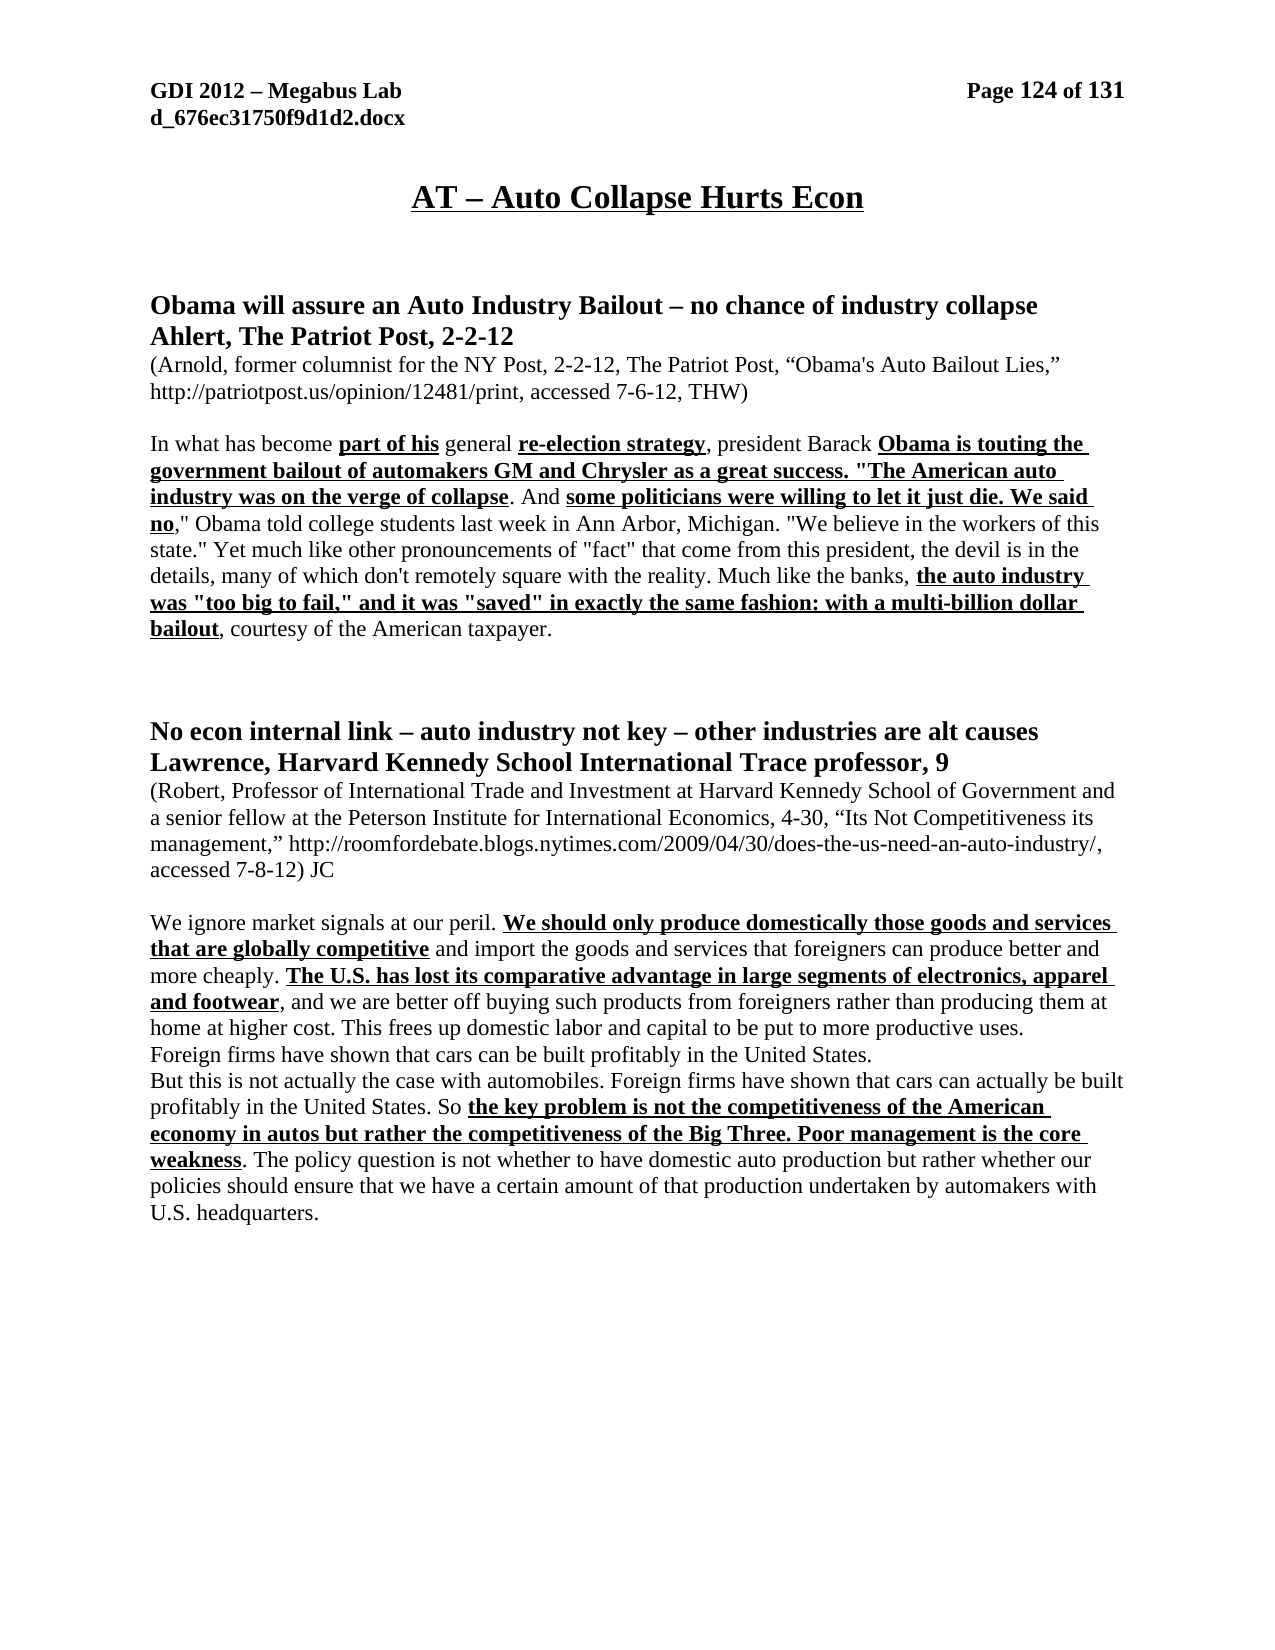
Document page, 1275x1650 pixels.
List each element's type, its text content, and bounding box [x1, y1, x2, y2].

subtitle Obama will assure an Auto Industry Bailout – no chance of industry collapse [150, 289, 1125, 320]
text Ahlert, The Patriot Post, 2-2-12 [150, 320, 1125, 351]
text We ignore market signals at our peril. We should only produce domestically those goods and services that are globally competitive and import the goods and services that foreigners can produce better and more cheaply. The U.S. has lost its comparative advantage in large segments of electronics, apparel and footwear, and we are better off buying such products from foreigners rather than producing them at home at higher cost. This frees up domestic labor and capital to be put to more productive uses. [150, 909, 1125, 1041]
text Lawrence, Harvard Kennedy School International Trace professor, 9 [150, 746, 1125, 777]
text But this is not actually the case with automobiles. Foreign firms have shown that cars can actually be built profitably in the United States. So the key problem is not the competitiveness of the American economy in autos but rather the competitiveness of the Big Three. Poor management is the core weakness. The policy question is not whether to have domestic auto production but rather whether our policies should ensure that we have a certain amount of that production undertaken by automakers with U.S. headquarters. [150, 1067, 1125, 1225]
text (Robert, Professor of International Trade and Investment at Harvard Kennedy School of Government and a senior fellow at the Peterson Institute for International Economics, 4-30, “Its Not Competitiveness its management,” http://roomfordebate.blogs.nytimes.com/2009/04/30/does-the-us-need-an-auto-industry/, accessed 7-8-12) JC [150, 777, 1125, 883]
text Foreign firms have shown that cars can be built profitably in the United States. [150, 1041, 1125, 1067]
subtitle No econ internal link – auto industry not key – other industries are alt causes [150, 715, 1125, 746]
subtitle AT – Auto Collapse Hurts Econ [150, 177, 1125, 216]
text In what has become part of his general re-election strategy, president Barack Obama is touting the government bailout of automakers GM and Chrysler as a great success. "The American auto industry was on the verge of collapse. And some politicians were willing to let it just die. We said no," Obama told college students last week in Ann Arbor, Michigan. "We believe in the workers of this state." Yet much like other pronouncements of "fact" that come from this president, the devil is in the details, many of which don't remotely square with the reality. Much like the banks, the auto industry was "too big to fail," and it was "saved" in exactly the same fashion: with a multi-billion dollar bailout, courtesy of the American taxpayer. [150, 431, 1125, 641]
text (Arnold, former columnist for the NY Post, 2-2-12, The Patriot Post, “Obama's Auto Bailout Lies,” http://patriotpost.us/opinion/12481/print, accessed 7-6-12, THW) [150, 351, 1125, 404]
